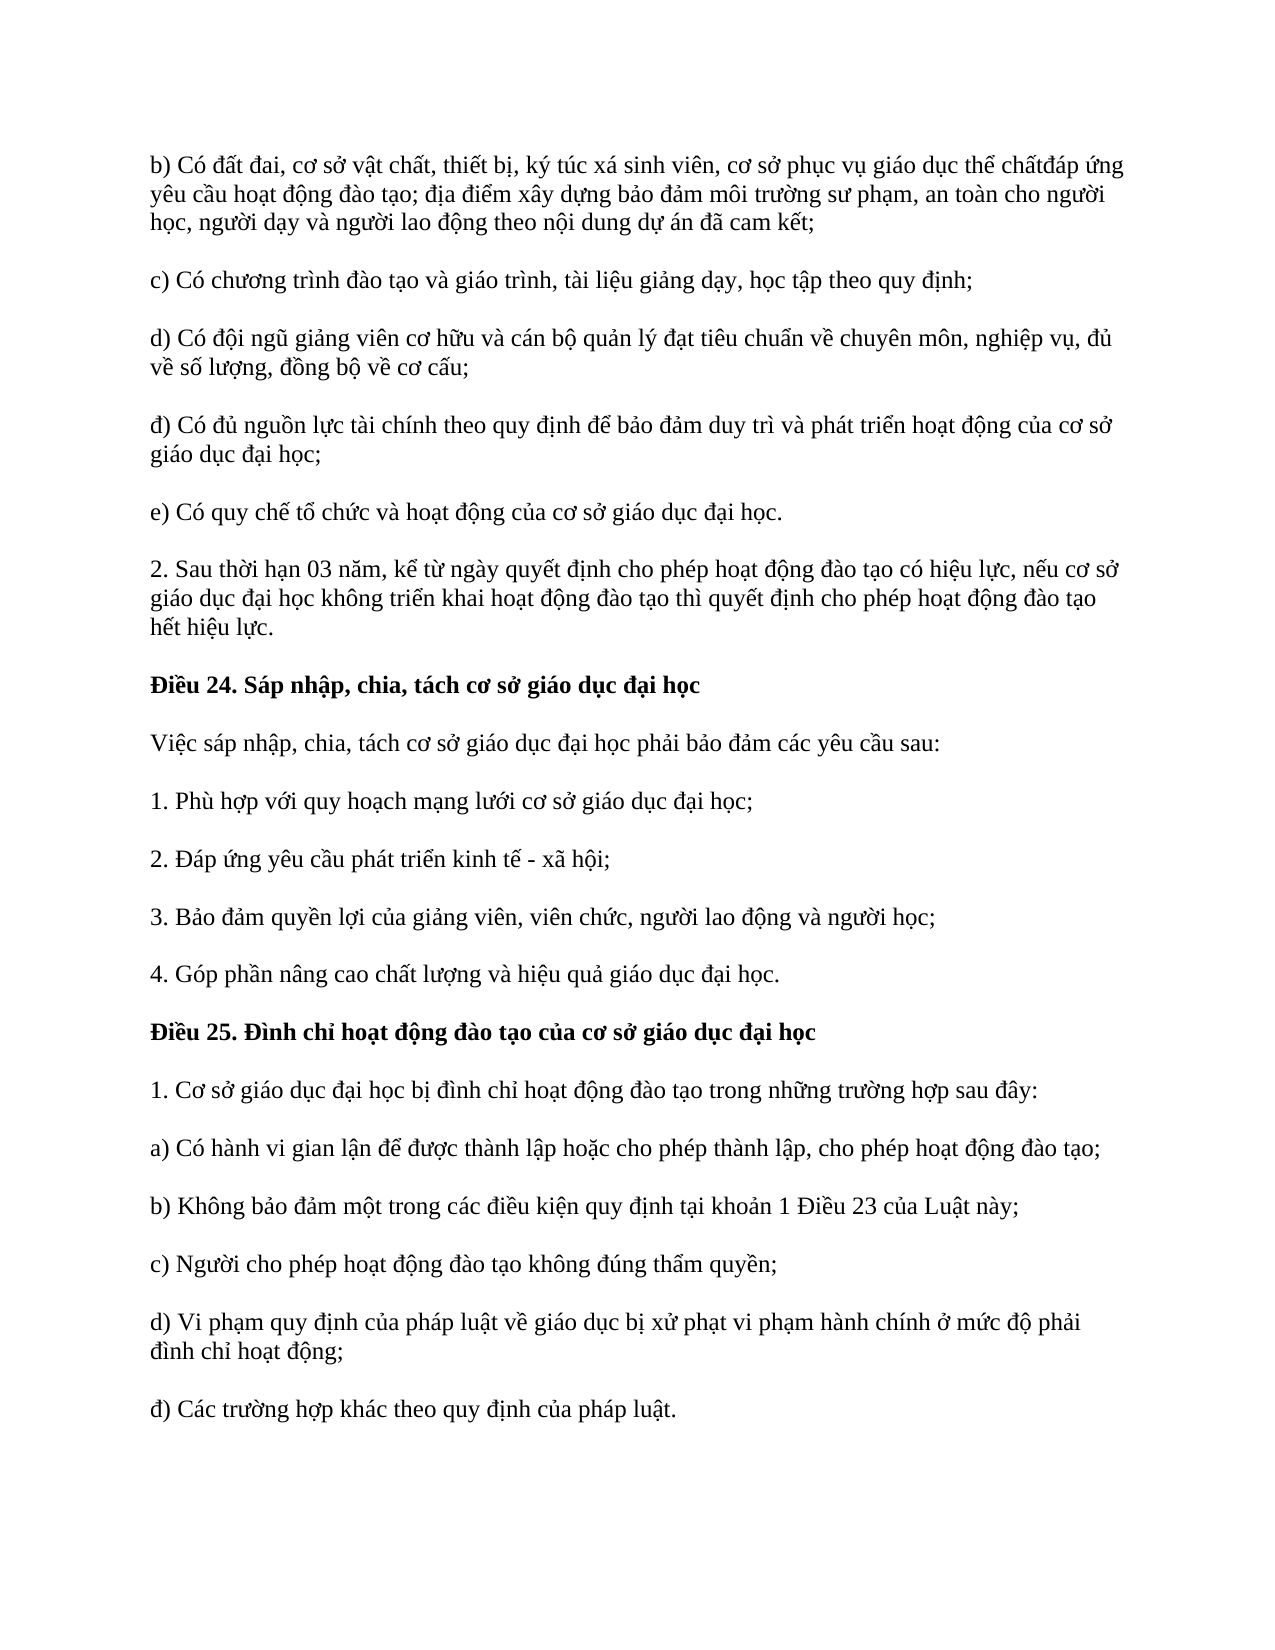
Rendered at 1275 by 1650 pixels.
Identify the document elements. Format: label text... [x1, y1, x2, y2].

text 1. Phù hợp với quy hoạch mạng lưới cơ sở giáo dục đại học; [150, 786, 1125, 814]
text 2. Sau thời hạn 03 năm, kể từ ngày quyết định cho phép hoạt động đào tạo có hiệu lực, nếu cơ sở giáo dục đại học không triển khai hoạt động đào tạo thì quyết định cho phép hoạt động đào tạo hết hiệu lực. [150, 554, 1125, 641]
text d) Vi phạm quy định của pháp luật về giáo dục bị xử phạt vi phạm hành chính ở mức độ phải đình chỉ hoạt động; [150, 1307, 1125, 1364]
text c) Có chương trình đào tạo và giáo trình, tài liệu giảng dạy, học tập theo quy định; [150, 265, 1125, 294]
text e) Có quy chế tổ chức và hoạt động của cơ sở giáo dục đại học. [150, 497, 1125, 525]
text 2. Đáp ứng yêu cầu phát triển kinh tế - xã hội; [150, 844, 1125, 872]
text a) Có hành vi gian lận để được thành lập hoặc cho phép thành lập, cho phép hoạt động đào tạo; [150, 1133, 1125, 1162]
text đ) Các trường hợp khác theo quy định của pháp luật. [150, 1394, 1125, 1422]
text Việc sáp nhập, chia, tách cơ sở giáo dục đại học phải bảo đảm các yêu cầu sau: [150, 728, 1125, 757]
text đ) Có đủ nguồn lực tài chính theo quy định để bảo đảm duy trì và phát triển hoạt động của cơ sở giáo dục đại học; [150, 410, 1125, 467]
text b) Có đất đai, cơ sở vật chất, thiết bị, ký túc xá sinh viên, cơ sở phục vụ giáo dục thể chấtđáp ứng yêu cầu hoạt động đào tạo; địa điểm xây dựng bảo đảm môi trường sư phạm, an toàn cho người học, người dạy và người lao động theo nội dung dự án đã cam kết; [150, 150, 1125, 236]
text b) Không bảo đảm một trong các điều kiện quy định tại khoản 1 Điều 23 của Luật này; [150, 1191, 1125, 1220]
text d) Có đội ngũ giảng viên cơ hữu và cán bộ quản lý đạt tiêu chuẩn về chuyên môn, nghiệp vụ, đủ về số lượng, đồng bộ về cơ cấu; [150, 323, 1125, 381]
text 4. Góp phần nâng cao chất lượng và hiệu quả giáo dục đại học. [150, 959, 1125, 988]
text Điều 25. Đình chỉ hoạt động đào tạo của cơ sở giáo dục đại học [150, 1017, 1125, 1046]
text c) Người cho phép hoạt động đào tạo không đúng thẩm quyền; [150, 1249, 1125, 1278]
text 3. Bảo đảm quyền lợi của giảng viên, viên chức, người lao động và người học; [150, 902, 1125, 930]
text 1. Cơ sở giáo dục đại học bị đình chỉ hoạt động đào tạo trong những trường hợp sau đây: [150, 1075, 1125, 1104]
text Điều 24. Sáp nhập, chia, tách cơ sở giáo dục đại học [150, 670, 1125, 699]
